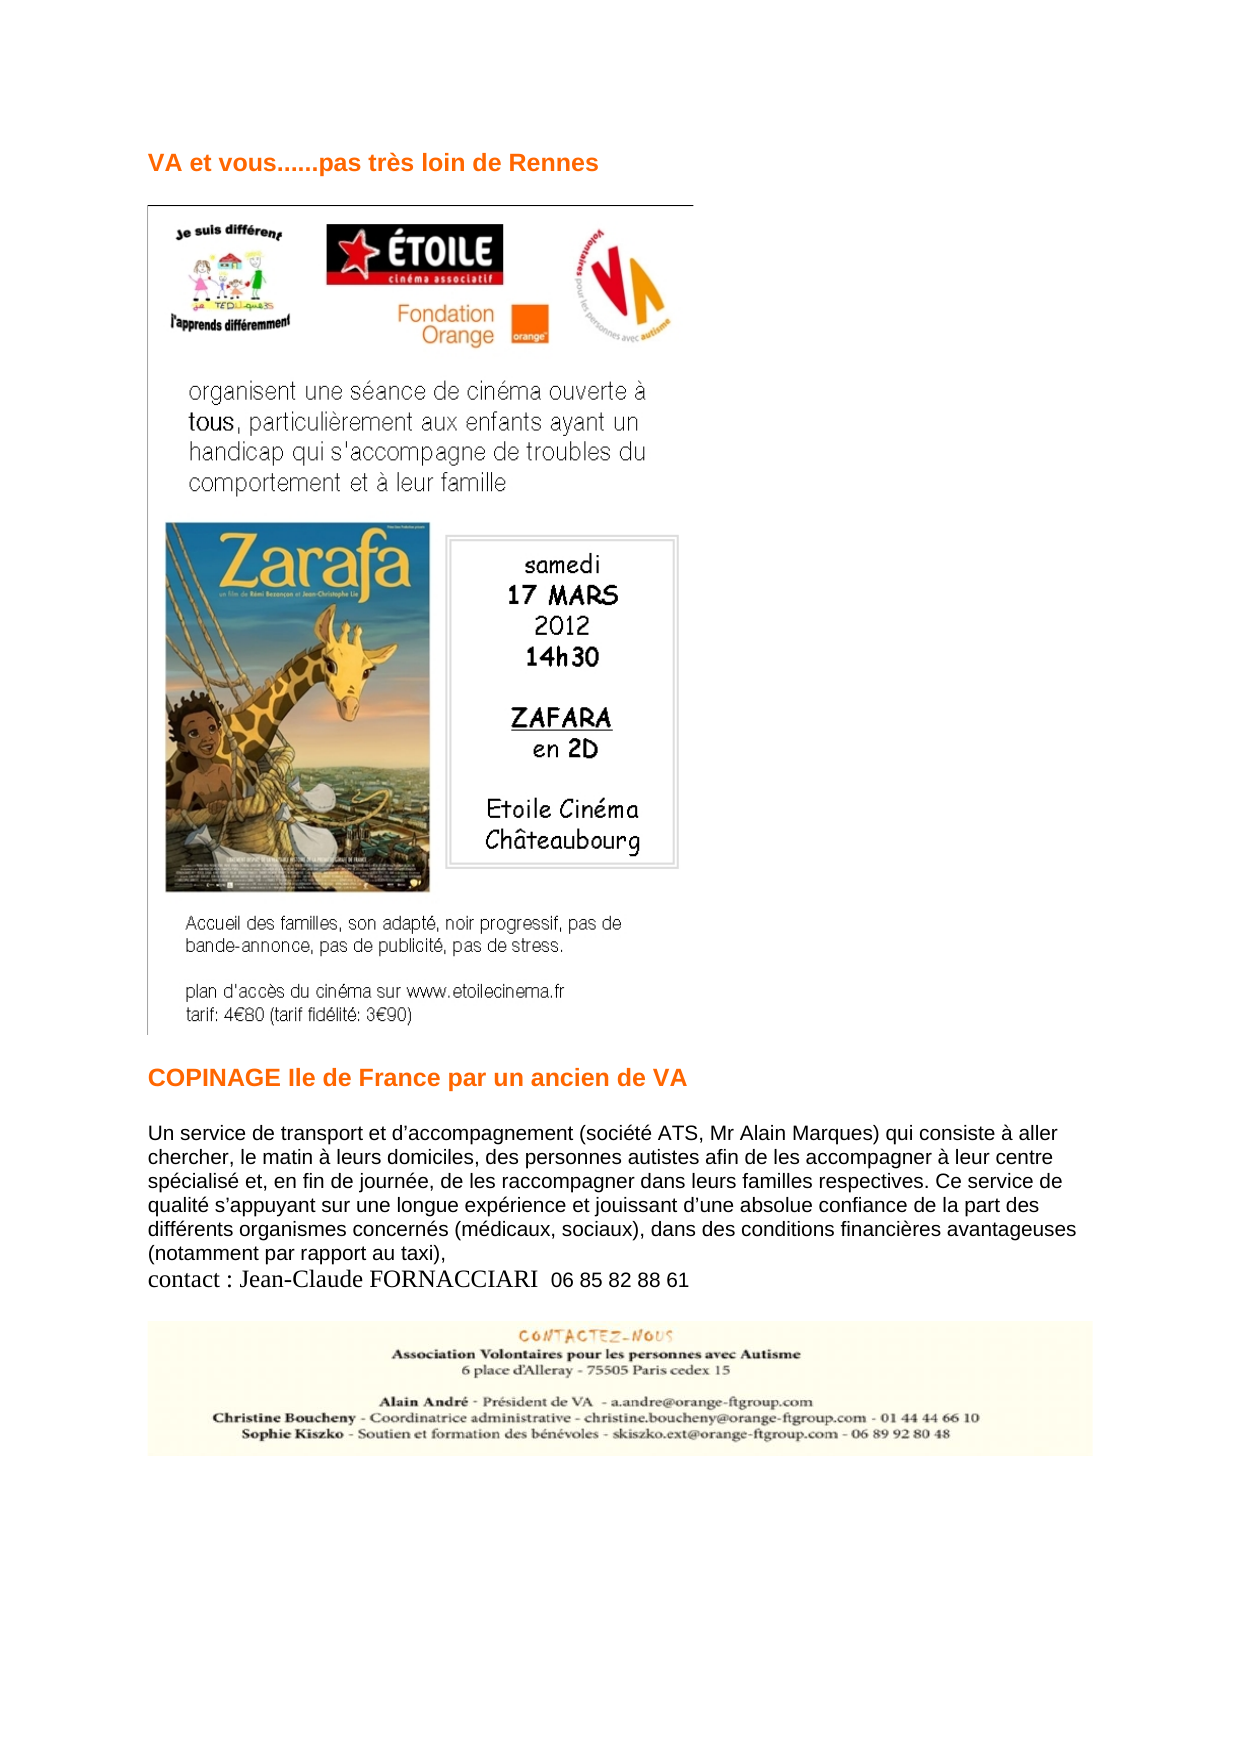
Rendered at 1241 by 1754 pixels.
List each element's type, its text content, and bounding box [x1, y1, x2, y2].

text contact : Jean-Claude FORNACCIARI 06 85 82 88 61 [148, 1264, 1093, 1293]
text VA et vous......pas très loin de Rennes [148, 148, 1093, 176]
picture [147, 205, 694, 1035]
text Un service de transport et d’accompagnement (société ATS, Mr Alain Marques) qui consiste à aller chercher, le matin à leurs domiciles, des personnes autistes afin de les accompagner à leur centre spécialisé et, en fin de journée, de les raccompagner dans leurs familles respectives. Ce service de qualité s’appuyant sur une longue expérience et jouissant d’une absolue confiance de la part des différents organismes concernés (médicaux, sociaux), dans des conditions financières avantageuses (notamment par rapport au taxi), [148, 1121, 1093, 1264]
picture [147, 1321, 1093, 1456]
text COPINAGE Ile de France par un ancien de VA [148, 1063, 1093, 1092]
